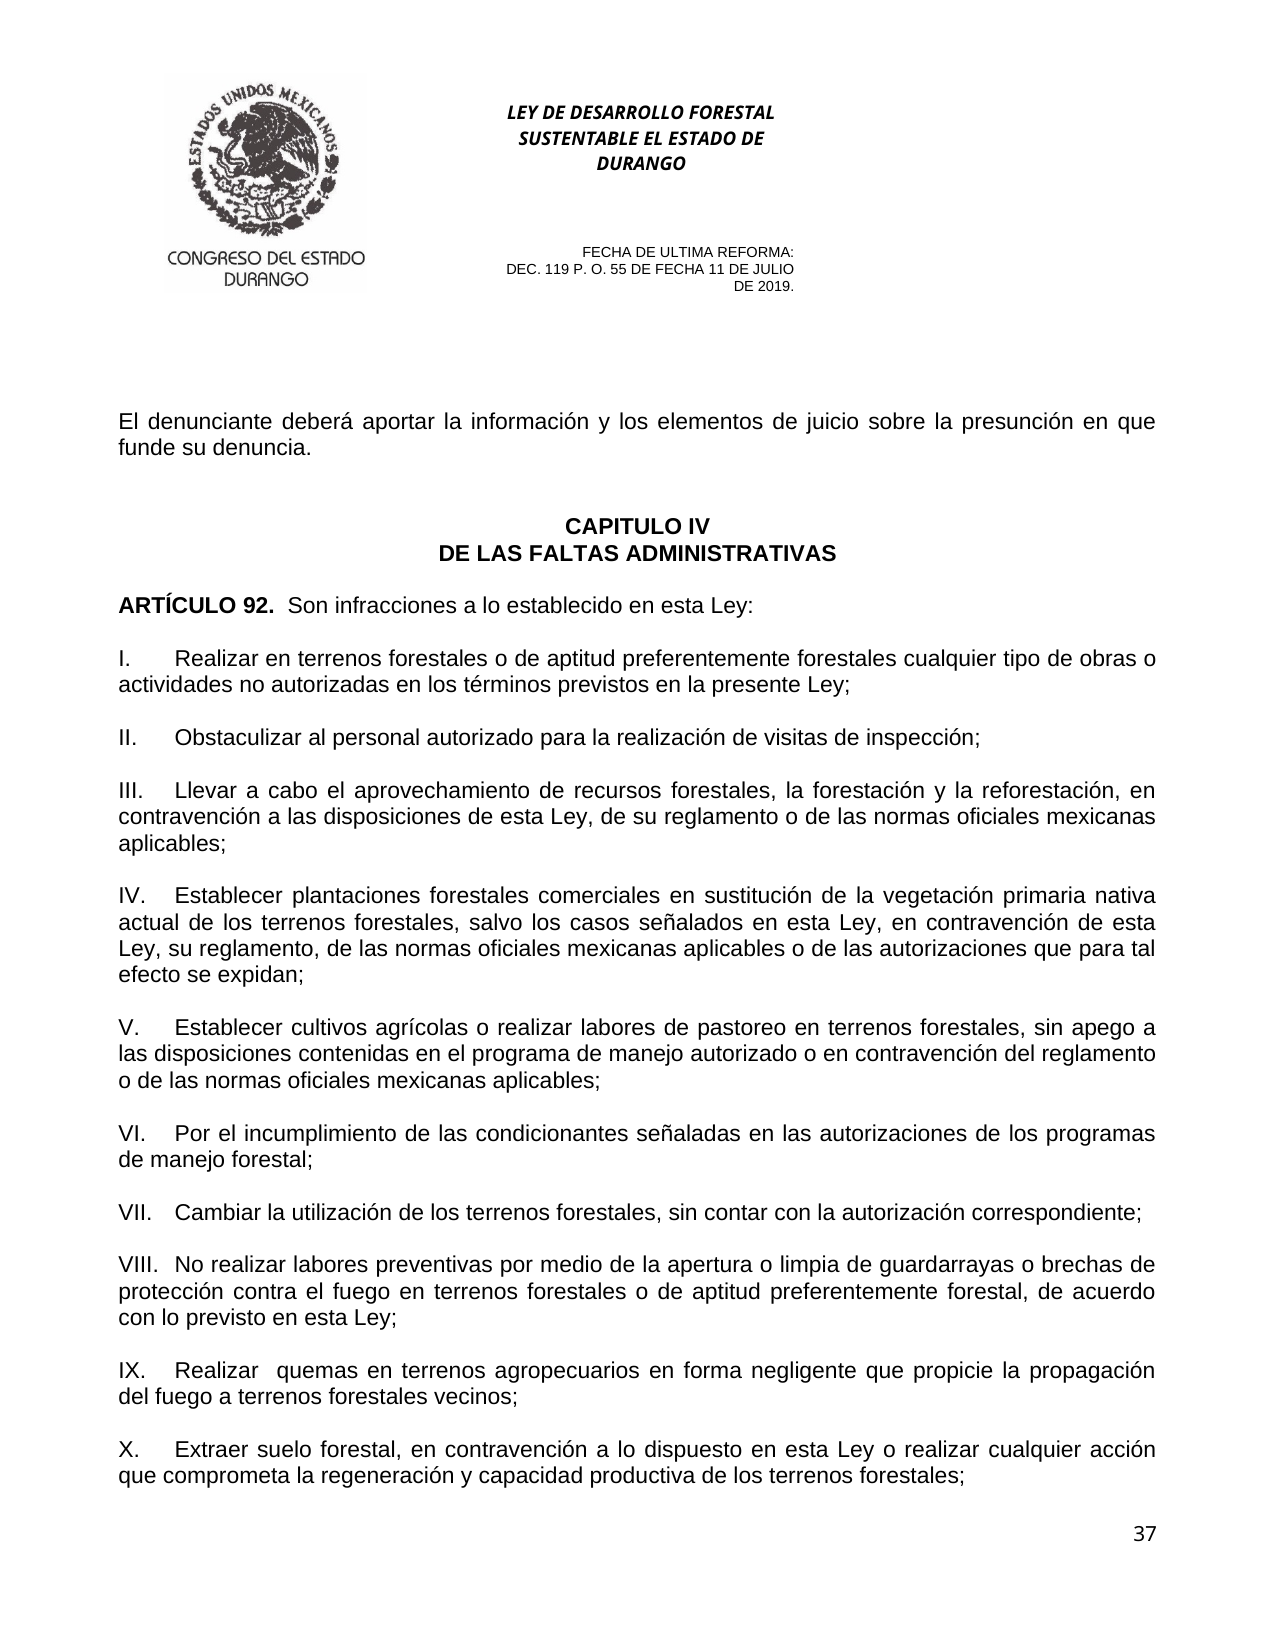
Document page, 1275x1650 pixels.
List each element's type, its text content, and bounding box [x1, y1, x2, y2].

list Establecer plantaciones forestales comerciales en sustitución de la vegetación primaria nativa actual de los terrenos forestales, salvo los casos señalados en esta Ley, en contravención de esta Ley, su reglamento, de las normas oficiales mexicanas aplicables o de las autorizaciones que para tal efecto se expidan; [118, 882, 1157, 988]
picture [163, 73, 367, 293]
list Realizar quemas en terrenos agropecuarios en forma negligente que propicie la propagación del fuego a terrenos forestales vecinos; [118, 1357, 1157, 1409]
list Obstaculizar al personal autorizado para la realización de visitas de inspección; [118, 724, 1157, 751]
list Realizar en terrenos forestales o de aptitud preferentemente forestales cualquier tipo de obras o actividades no autorizadas en los términos previstos en la presente Ley; [118, 645, 1157, 698]
text ARTÍCULO 92. Son infracciones a lo establecido en esta Ley: [118, 592, 1157, 619]
text DE LAS FALTAS ADMINISTRATIVAS [118, 540, 1157, 566]
list Cambiar la utilización de los terrenos forestales, sin contar con la autorización correspondiente; [118, 1198, 1157, 1225]
text El denunciante deberá aportar la información y los elementos de juicio sobre la presunción en que funde su denuncia. [118, 408, 1157, 461]
list Por el incumplimiento de las condicionantes señaladas en las autorizaciones de los programas de manejo forestal; [118, 1119, 1157, 1172]
list Extraer suelo forestal, en contravención a lo dispuesto en esta Ley o realizar cualquier acción que comprometa la regeneración y capacidad productiva de los terrenos forestales; [118, 1436, 1157, 1488]
list Llevar a cabo el aprovechamiento de recursos forestales, la forestación y la reforestación, en contravención a las disposiciones de esta Ley, de su reglamento o de las normas oficiales mexicanas aplicables; [118, 777, 1157, 856]
list No realizar labores preventivas por medio de la apertura o limpia de guardarrayas o brechas de protección contra el fuego en terrenos forestales o de aptitud preferentemente forestal, de acuerdo con lo previsto en esta Ley; [118, 1251, 1157, 1330]
list Establecer cultivos agrícolas o realizar labores de pastoreo en terrenos forestales, sin apego a las disposiciones contenidas en el programa de manejo autorizado o en contravención del reglamento o de las normas oficiales mexicanas aplicables; [118, 1014, 1157, 1093]
text CAPITULO IV [118, 513, 1157, 540]
